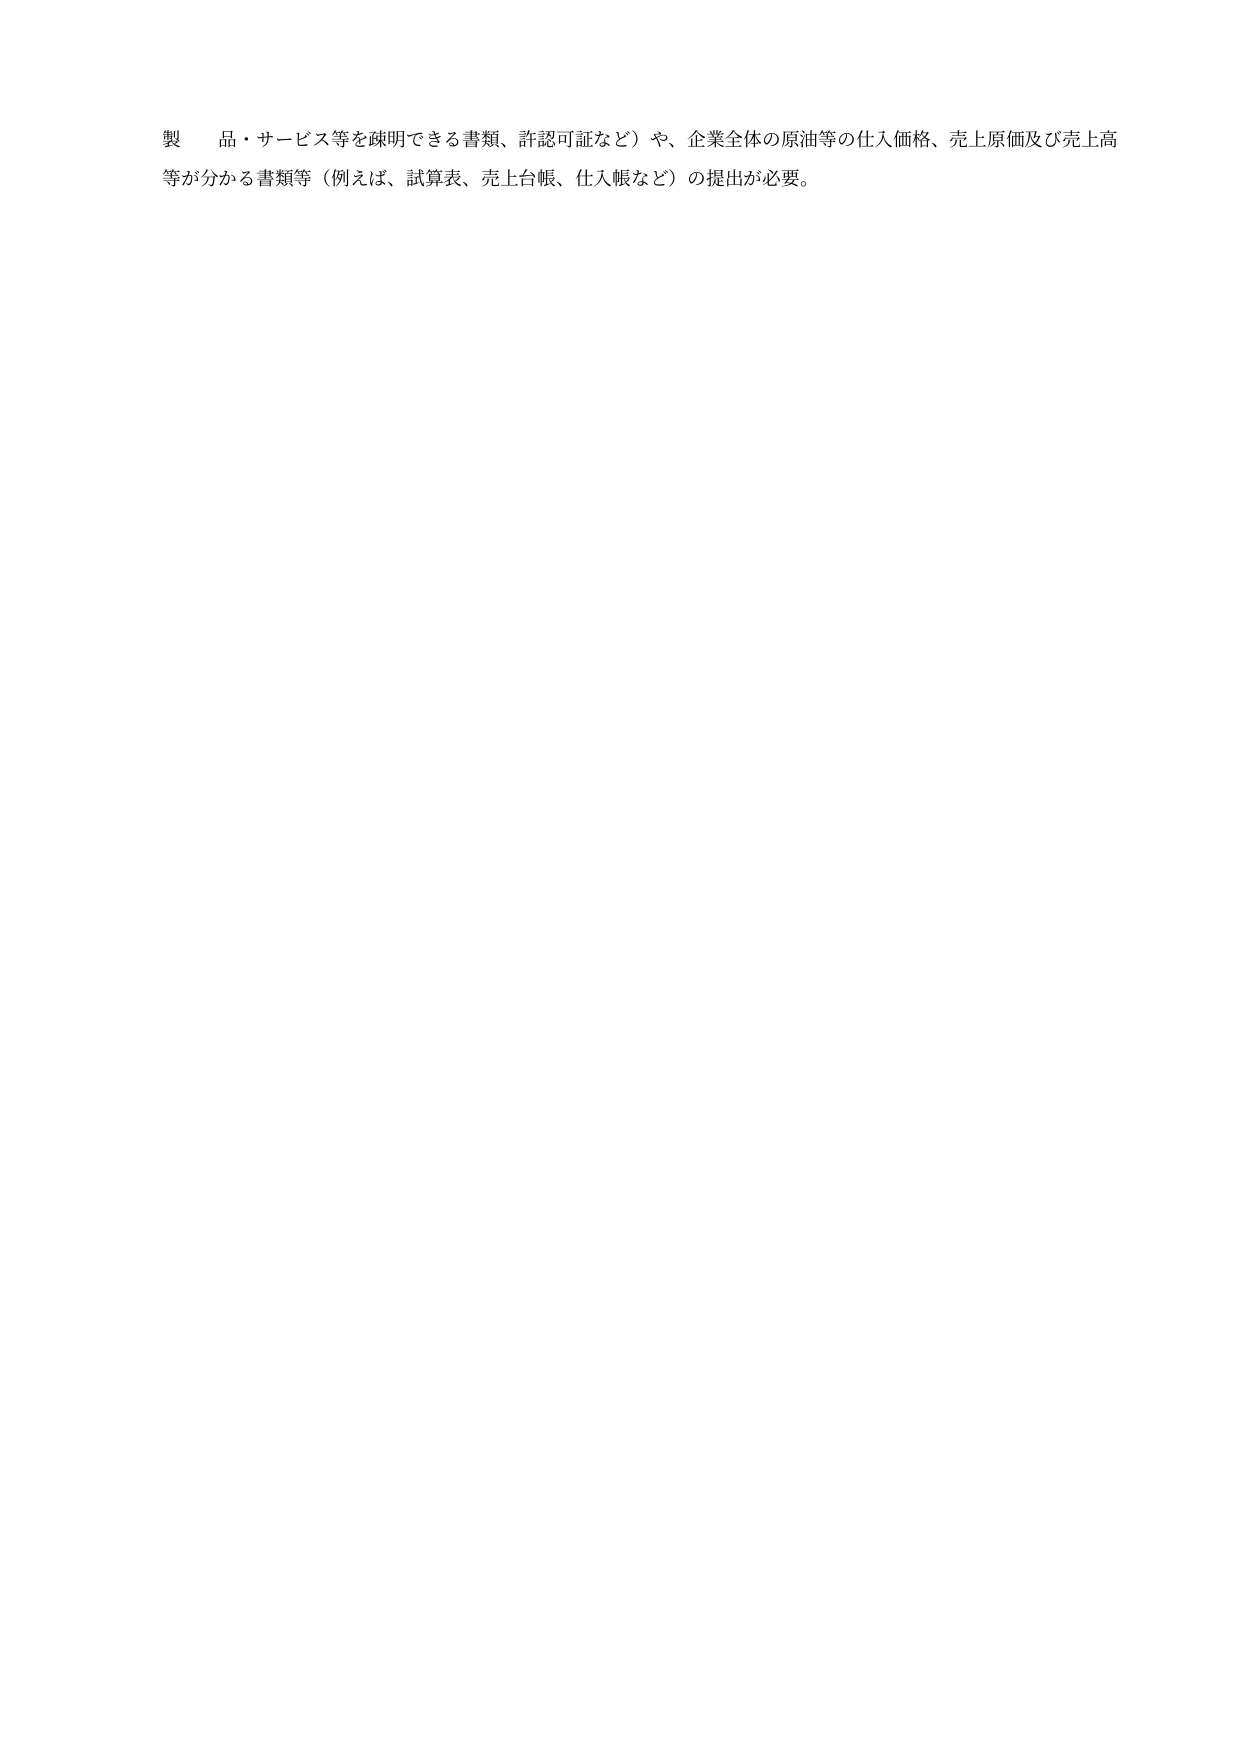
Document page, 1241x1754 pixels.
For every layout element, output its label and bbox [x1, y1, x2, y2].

text [118, 119, 1122, 197]
